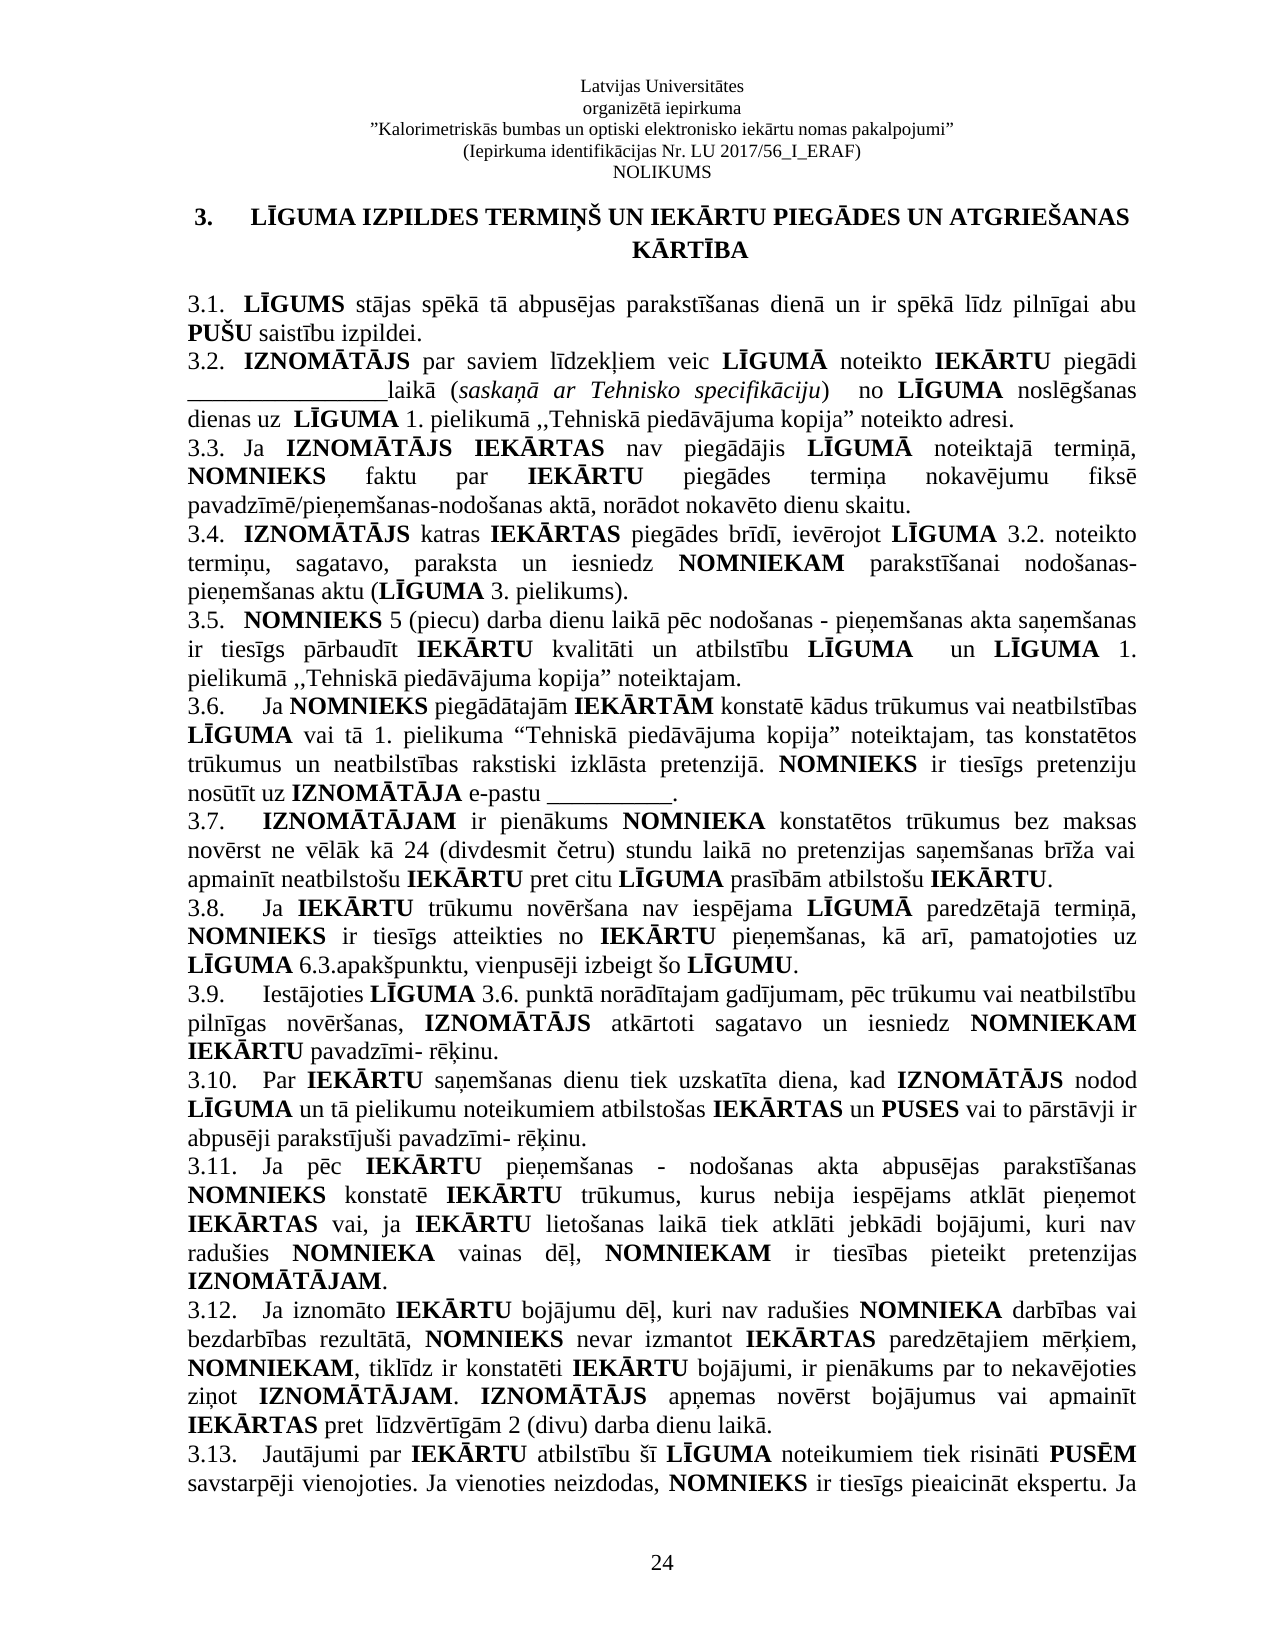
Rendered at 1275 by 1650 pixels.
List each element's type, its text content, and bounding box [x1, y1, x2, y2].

list Ja NOMNIEKS piegādātajām IEKĀRTĀM konstatē kādus trūkumus vai neatbilstības LĪGUMA vai tā 1. pielikuma “Tehniskā piedāvājuma kopija” noteiktajam, tas konstatētos trūkumus un neatbilstības rakstiski izklāsta pretenzijā. NOMNIEKS ir tiesīgs pretenziju nosūtīt uz IZNOMĀTĀJA e-pastu __________. [187, 691, 1137, 806]
list LĪGUMA IZPILDES TERMIŅŠ UN IEKĀRTU PIEGĀDES UN ATGRIEŠANAS kārtība [187, 202, 1137, 264]
list Par IEKĀRTU saņemšanas dienu tiek uzskatīta diena, kad IZNOMĀTĀJS nodod LĪGUMA un tā pielikumu noteikumiem atbilstošas IEKĀRTAS un PUSES vai to pārstāvji ir abpusēji parakstījuši pavadzīmi- rēķinu. [187, 1065, 1137, 1151]
list IZNOMĀTĀJAM ir pienākums NOMNIEKA konstatētos trūkumus bez maksas novērst ne vēlāk kā 24 (divdesmit četru) stundu laikā no pretenzijas saņemšanas brīža vai apmainīt neatbilstošu IEKĀRTU pret citu LĪGUMA prasībām atbilstošu IEKĀRTU. [187, 806, 1137, 893]
list IZNOMĀTĀJS par saviem līdzekļiem veic LīgumĀ noteikto IEKĀRTU piegādi ________________laikā (saskaņā ar Tehnisko specifikāciju) no LīgumA noslēgšanas dienas uz LĪGUMA 1. pielikumā ,,Tehniskā piedāvājuma kopija” noteikto adresi. [187, 346, 1137, 433]
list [187, 1439, 1137, 1496]
list IZNOMĀTĀJS katras IEKĀRTAS piegādes brīdī, ievērojot LĪGUMA 3.2. noteikto termiņu, sagatavo, paraksta un iesniedz NOMNIEKAM parakstīšanai nodošanas- pieņemšanas aktu (LĪGUMA 3. pielikums). [187, 519, 1137, 605]
list NOMNIEKS 5 (piecu) darba dienu laikā pēc nodošanas - pieņemšanas akta saņemšanas ir tiesīgs pārbaudīt IEKĀRTU kvalitāti un atbilstību LĪGUMA un LĪGUMA 1. pielikumā ,,Tehniskā piedāvājuma kopija” noteiktajam. [187, 605, 1137, 691]
list Iestājoties LĪGUMA 3.6. punktā norādītajam gadījumam, pēc trūkumu vai neatbilstību pilnīgas novēršanas, IZNOMĀTĀJS atkārtoti sagatavo un iesniedz NOMNIEKAM IEKĀRTU pavadzīmi- rēķinu. [187, 979, 1137, 1065]
list Ja IZNOMĀTĀJS IEKĀRTAS nav piegādājis LīgumĀ noteiktajā termiņā, NOMNIEKS faktu par IEKĀRTU piegādes termiņa nokavējumu fiksē pavadzīmē/pieņemšanas-nodošanas aktā, norādot nokavēto dienu skaitu. [187, 433, 1137, 519]
list Līgums stājas spēkā tā abpusējas parakstīšanas dienā un ir spēkā līdz pilnīgai abu PUŠU saistību izpildei. [187, 289, 1137, 346]
list Ja pēc IEKĀRTU pieņemšanas - nodošanas akta abpusējas parakstīšanas NOMNIEKS konstatē IEKĀRTU trūkumus, kurus nebija iespējams atklāt pieņemot IEKĀRTAS vai, ja IEKĀRTU lietošanas laikā tiek atklāti jebkādi bojājumi, kuri nav radušies NOMNIEKA vainas dēļ, NOMNIEKAM ir tiesības pieteikt pretenzijas IZNOMĀTĀJAM. [187, 1151, 1137, 1295]
list Ja IEKĀRTU trūkumu novēršana nav iespējama LĪGUMĀ paredzētajā termiņā, NOMNIEKS ir tiesīgs atteikties no IEKĀRTU pieņemšanas, kā arī, pamatojoties uz LĪGUMA 6.3.apakšpunktu, vienpusēji izbeigt šo LĪGUMU. [187, 893, 1137, 979]
list Ja iznomāto IEKĀRTU bojājumu dēļ, kuri nav radušies NOMNIEKA darbības vai bezdarbības rezultātā, NOMNIEKS nevar izmantot IEKĀRTAS paredzētajiem mērķiem, NOMNIEKAM, tiklīdz ir konstatēti IEKĀRTU bojājumi, ir pienākums par to nekavējoties ziņot IZNOMĀTĀJAM. IZNOMĀTĀJS apņemas novērst bojājumus vai apmainīt IEKĀRTAS pret līdzvērtīgām 2 (divu) darba dienu laikā. [187, 1295, 1137, 1439]
